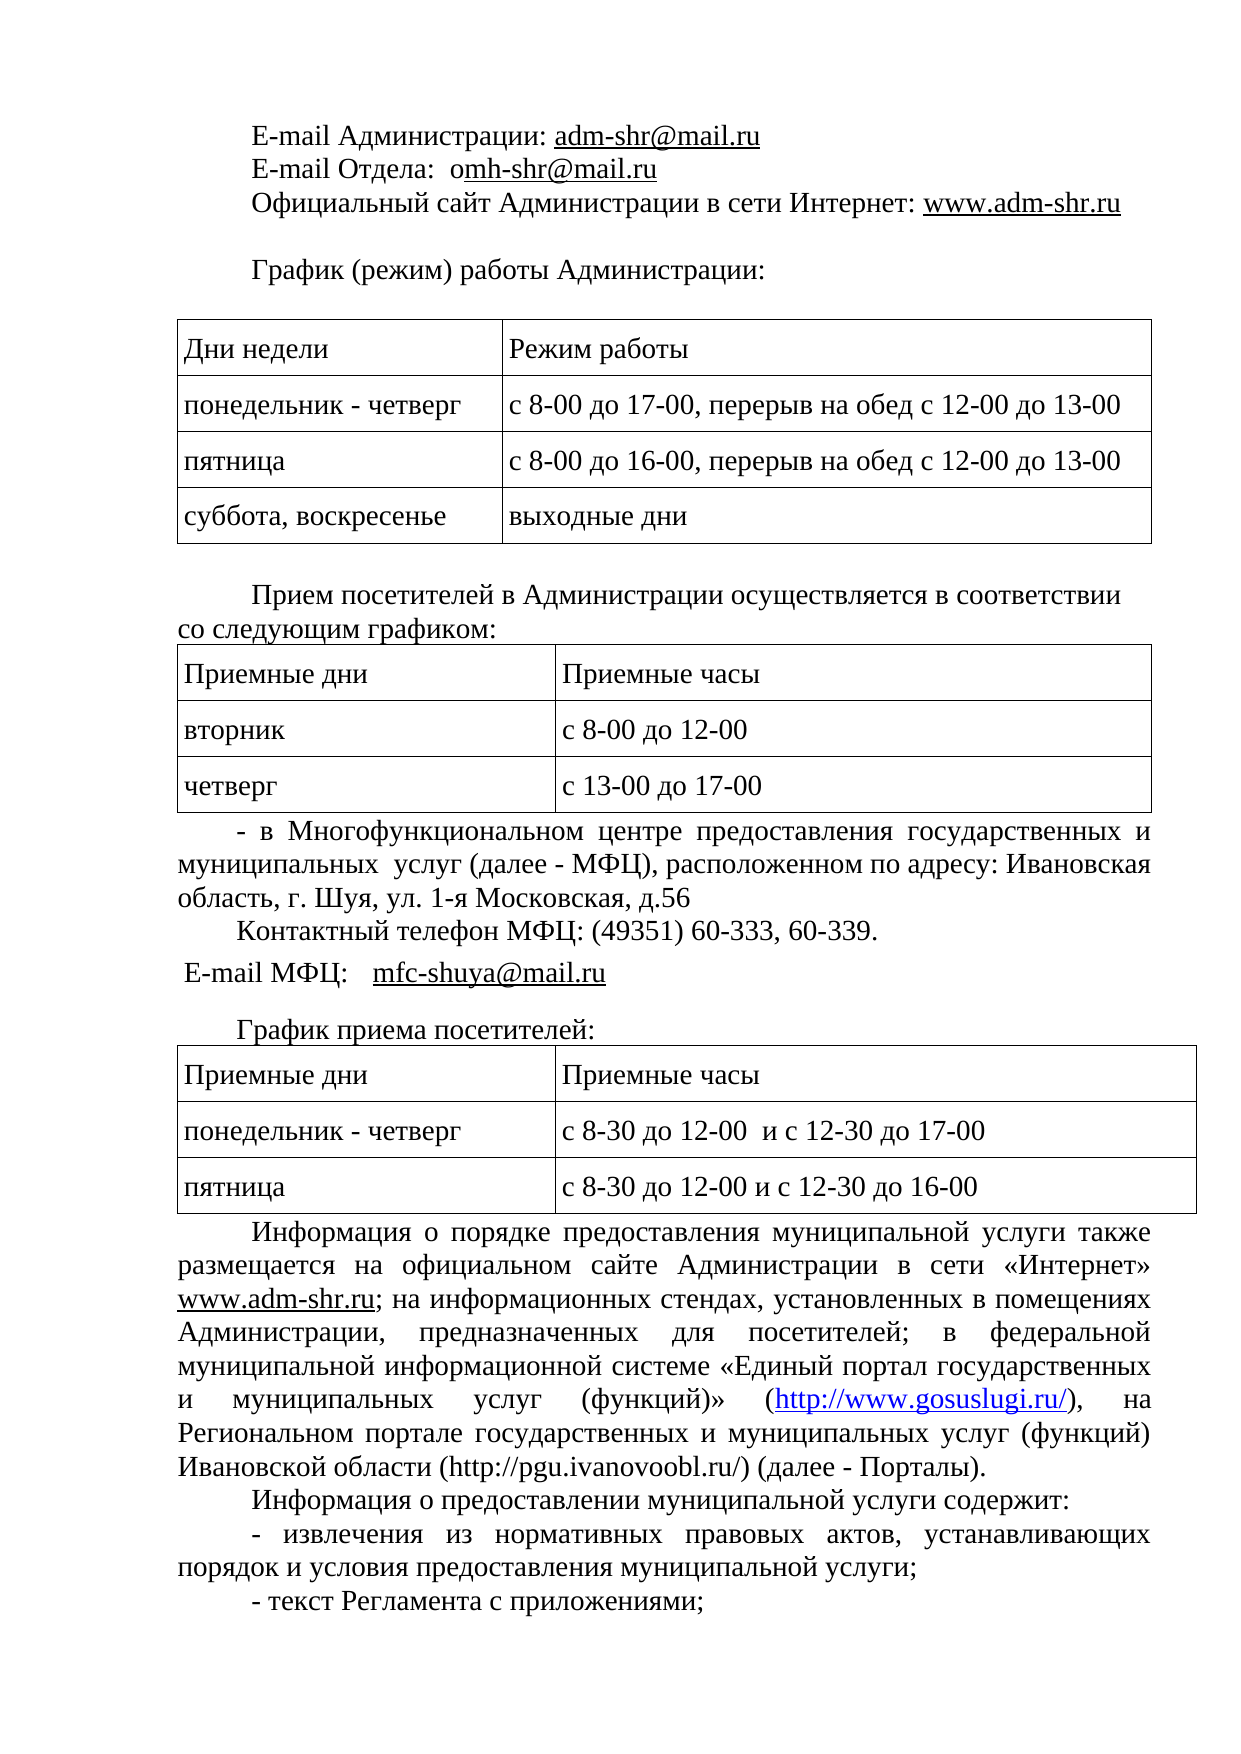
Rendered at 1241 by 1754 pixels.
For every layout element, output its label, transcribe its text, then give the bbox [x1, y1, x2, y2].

table_cell с 8-30 до 12-00 и с 12-30 до 16-00 [556, 1158, 1196, 1213]
subtitle График (режим) работы Администрации: [177, 252, 1152, 286]
subtitle График приема посетителей: [177, 1012, 1152, 1045]
subtitle E-mail Отдела: omh-shr@mail.ru [177, 152, 1152, 185]
table_cell понедельник - четверг [178, 376, 502, 431]
subtitle со следующим графиком: [118, 611, 1152, 644]
table_cell пятница [178, 432, 502, 487]
subtitle Контактный телефон МФЦ: (49351) 60-333, 60-339. [177, 913, 1152, 947]
subtitle Прием посетителей в Администрации осуществляется в соответствии [118, 577, 1152, 611]
table_cell с 13-00 до 17-00 [556, 757, 1151, 812]
table_cell понедельник - четверг [178, 1102, 555, 1157]
table_cell с 8-00 до 16-00, перерыв на обед с 12-00 до 13-00 [503, 432, 1151, 487]
table_cell вторник [178, 701, 555, 756]
table_cell четверг [178, 757, 555, 812]
table_header Приемные часы [556, 645, 1151, 700]
table_cell выходные дни [503, 488, 1151, 543]
table_header Дни недели [178, 320, 502, 375]
table_cell с 8-00 до 12-00 [556, 701, 1151, 756]
subtitle Официальный сайт Администрации в сети Интернет: www.adm-shr.ru [177, 185, 1152, 219]
table_cell с 8-30 до 12-00 и с 12-30 до 17-00 [556, 1102, 1196, 1157]
table_header E-mail МФЦ: [176, 947, 365, 1012]
subtitle - текст Регламента с приложениями; [177, 1583, 1152, 1616]
table_header Приемные часы [556, 1046, 1196, 1101]
table_header Режим работы [503, 320, 1151, 375]
table_header mfc-shuya@mail.ru [365, 947, 1150, 1012]
subtitle - извлечения из нормативных правовых актов, устанавливающих порядок и условия предоставления муниципальной услуги; [177, 1516, 1152, 1583]
table_cell пятница [178, 1158, 555, 1213]
subtitle E-mail Администрации: adm-shr@mail.ru [177, 118, 1152, 152]
subtitle - в Многофункциональном центре предоставления государственных и муниципальных услуг (далее - МФЦ), расположенном по адресу: Ивановская область, г. Шуя, ул. 1-я Московская, д.56 [177, 813, 1152, 913]
table_cell суббота, воскресенье [178, 488, 502, 543]
subtitle Информация о порядке предоставления муниципальной услуги также размещается на официальном сайте Администрации в сети «Интернет» www.adm-shr.ru; на информационных стендах, установленных в помещениях Администрации, предназначенных для посетителей; в федеральной муниципальной информационной системе «Единый портал государственных и муниципальных услуг (функций)» (http://www.gosuslugi.ru/), на Региональном портале государственных и муниципальных услуг (функций) Ивановской области (http://pgu.ivanovoobl.ru/) (далее - Порталы). [177, 1214, 1152, 1482]
table_header Приемные дни [178, 645, 555, 700]
table_header Приемные дни [178, 1046, 555, 1101]
table_cell с 8-00 до 17-00, перерыв на обед с 12-00 до 13-00 [503, 376, 1151, 431]
subtitle Информация о предоставлении муниципальной услуги содержит: [177, 1482, 1152, 1516]
